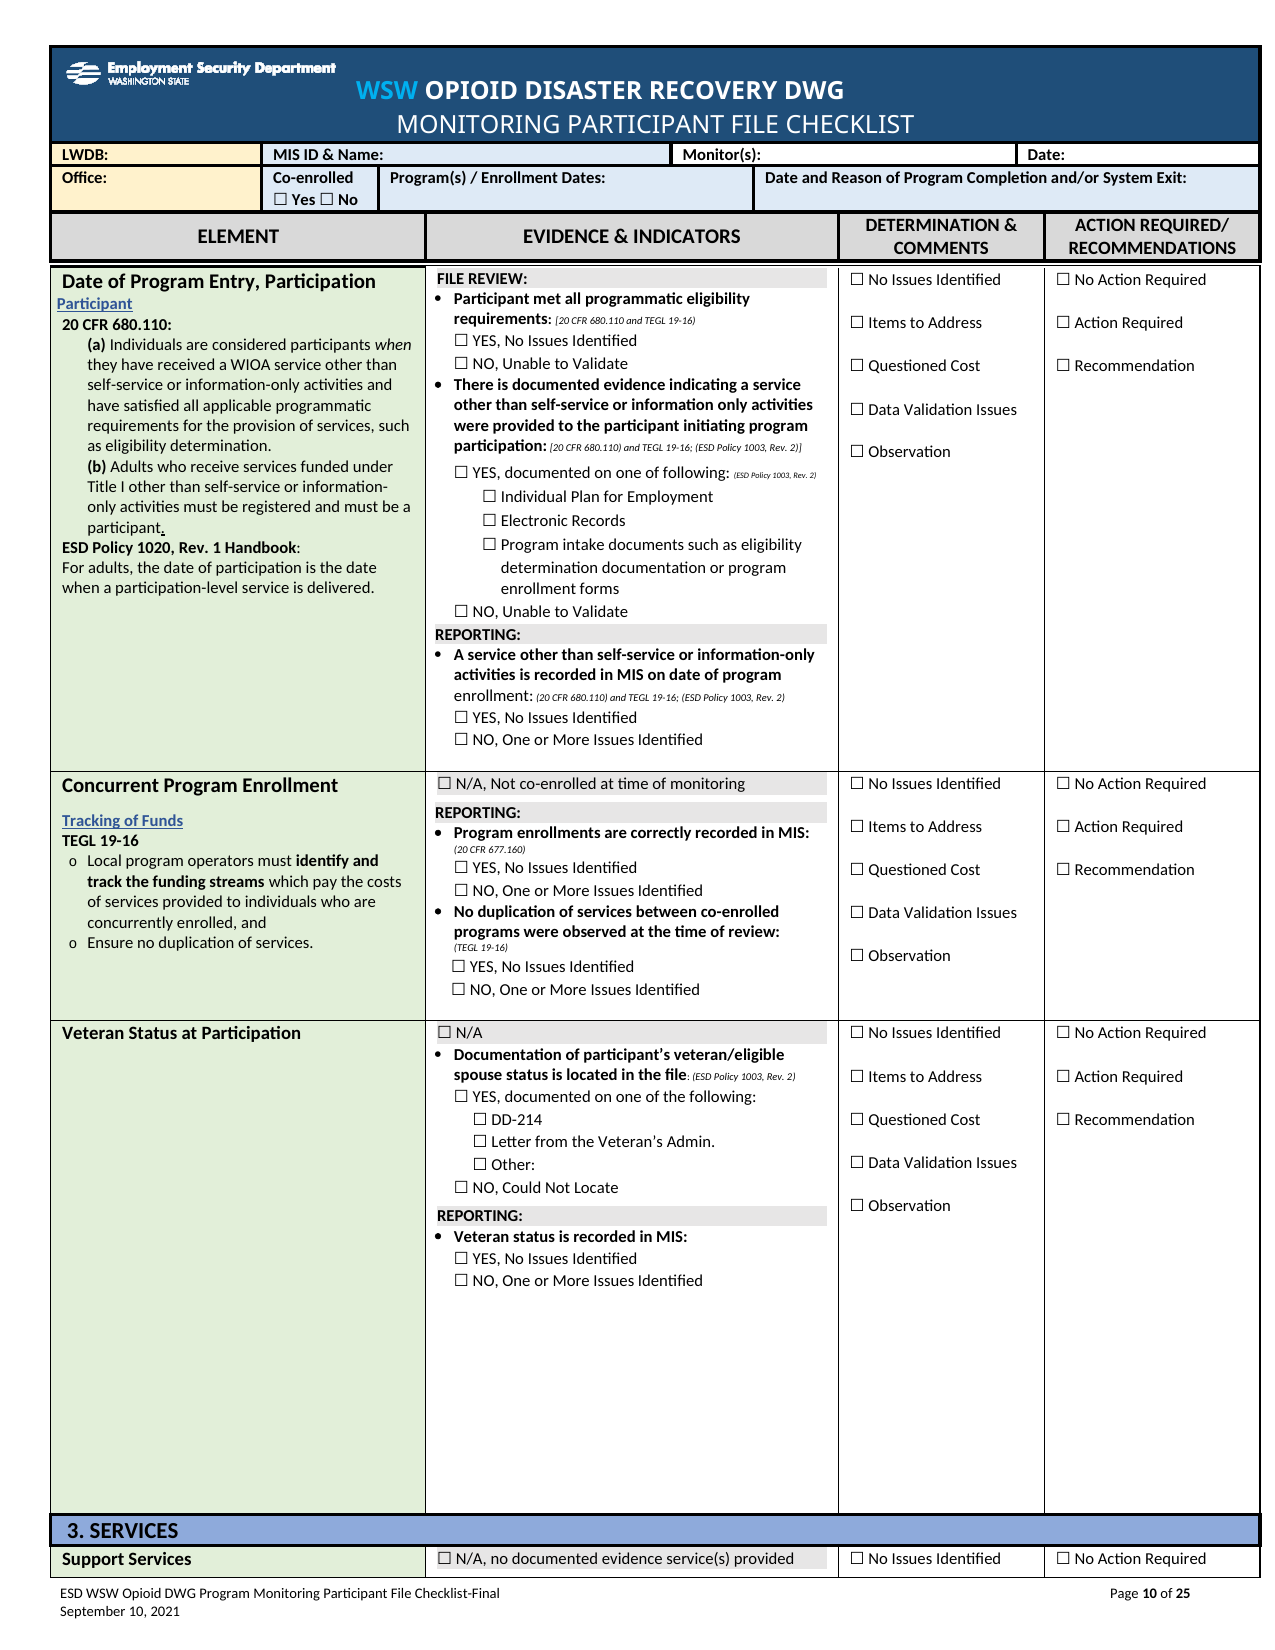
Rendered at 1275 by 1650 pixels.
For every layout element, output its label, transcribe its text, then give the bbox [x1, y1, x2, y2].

table_cell No Issues Identified Items to Address Questioned Cost Data Validation Issues Observation [839, 772, 1044, 1020]
table_cell N/A Documentation of participant’s veteran/eligible spouse status is located in the file: (ESD Policy 1003, Rev. 2) YES, documented on one of the following: DD-214 Letter from the Veteran’s Admin. Other: NO, Could Not Locate Reporting: Veteran status is recorded in MIS: YES, No Issues Identified NO, One or More Issues Identified [426, 1021, 838, 1513]
table_cell Concurrent Program Enrollment Tracking of Funds TEGL 19-16 Local program operators must identify and track the funding streams which pay the costs of services provided to individuals who are concurrently enrolled, and Ensure no duplication of services. [51, 772, 425, 1020]
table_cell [839, 1547, 1044, 1577]
table_cell No Action Required Action Required Recommendation [1045, 772, 1259, 1020]
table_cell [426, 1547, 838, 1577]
table_cell N/A, Not co-enrolled at time of monitoring Reporting: Program enrollments are correctly recorded in MIS: (20 CFR 677.160) YES, No Issues Identified NO, One or More Issues Identified No duplication of services between co-enrolled programs were observed at the time of review: (TEGL 19-16) YES, No Issues Identified NO, One or More Issues Identified [426, 772, 838, 1020]
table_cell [839, 1021, 1044, 1513]
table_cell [1045, 1547, 1259, 1577]
picture [61, 48, 337, 100]
table_cell FILE REVIEW: Participant met all programmatic eligibility requirements: [20 CFR 680.110 and TEGL 19-16) YES, No Issues Identified NO, Unable to Validate There is documented evidence indicating a service other than self-service or information only activities were provided to the participant initiating program participation: [20 CFR 680.110) and TEGL 19-16; (ESD Policy 1003, Rev. 2)] YES, documented on one of following: (ESD Policy 1003, Rev. 2) Individual Plan for Employment Electronic Records Program intake documents such as eligibility determination documentation or program enrollment forms NO, Unable to Validate Reporting: A service other than self-service or information-only activities is recorded in MIS on date of program enrollment: (20 CFR 680.110) and TEGL 19-16; (ESD Policy 1003, Rev. 2) YES, No Issues Identified NO, One or More Issues Identified [426, 266, 838, 771]
table_cell Veteran Status at Participation [51, 1021, 425, 1513]
table_cell Date of Program Entry, Participation Participant 20 CFR 680.110: (a) Individuals are considered participants when they have received a WIOA service other than self-service or information-only activities and have satisfied all applicable programmatic requirements for the provision of services, such as eligibility determination. (b) Adults who receive services funded under Title I other than self-service or information-only activities must be registered and must be a participant. ESD Policy 1020, Rev. 1 Handbook: For adults, the date of participation is the date when a participation-level service is delivered. [51, 268, 425, 771]
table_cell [1045, 1021, 1259, 1513]
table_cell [838, 266, 1044, 771]
table_cell 3. services [52, 1516, 1258, 1544]
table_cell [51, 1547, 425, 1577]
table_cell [1044, 266, 1259, 771]
